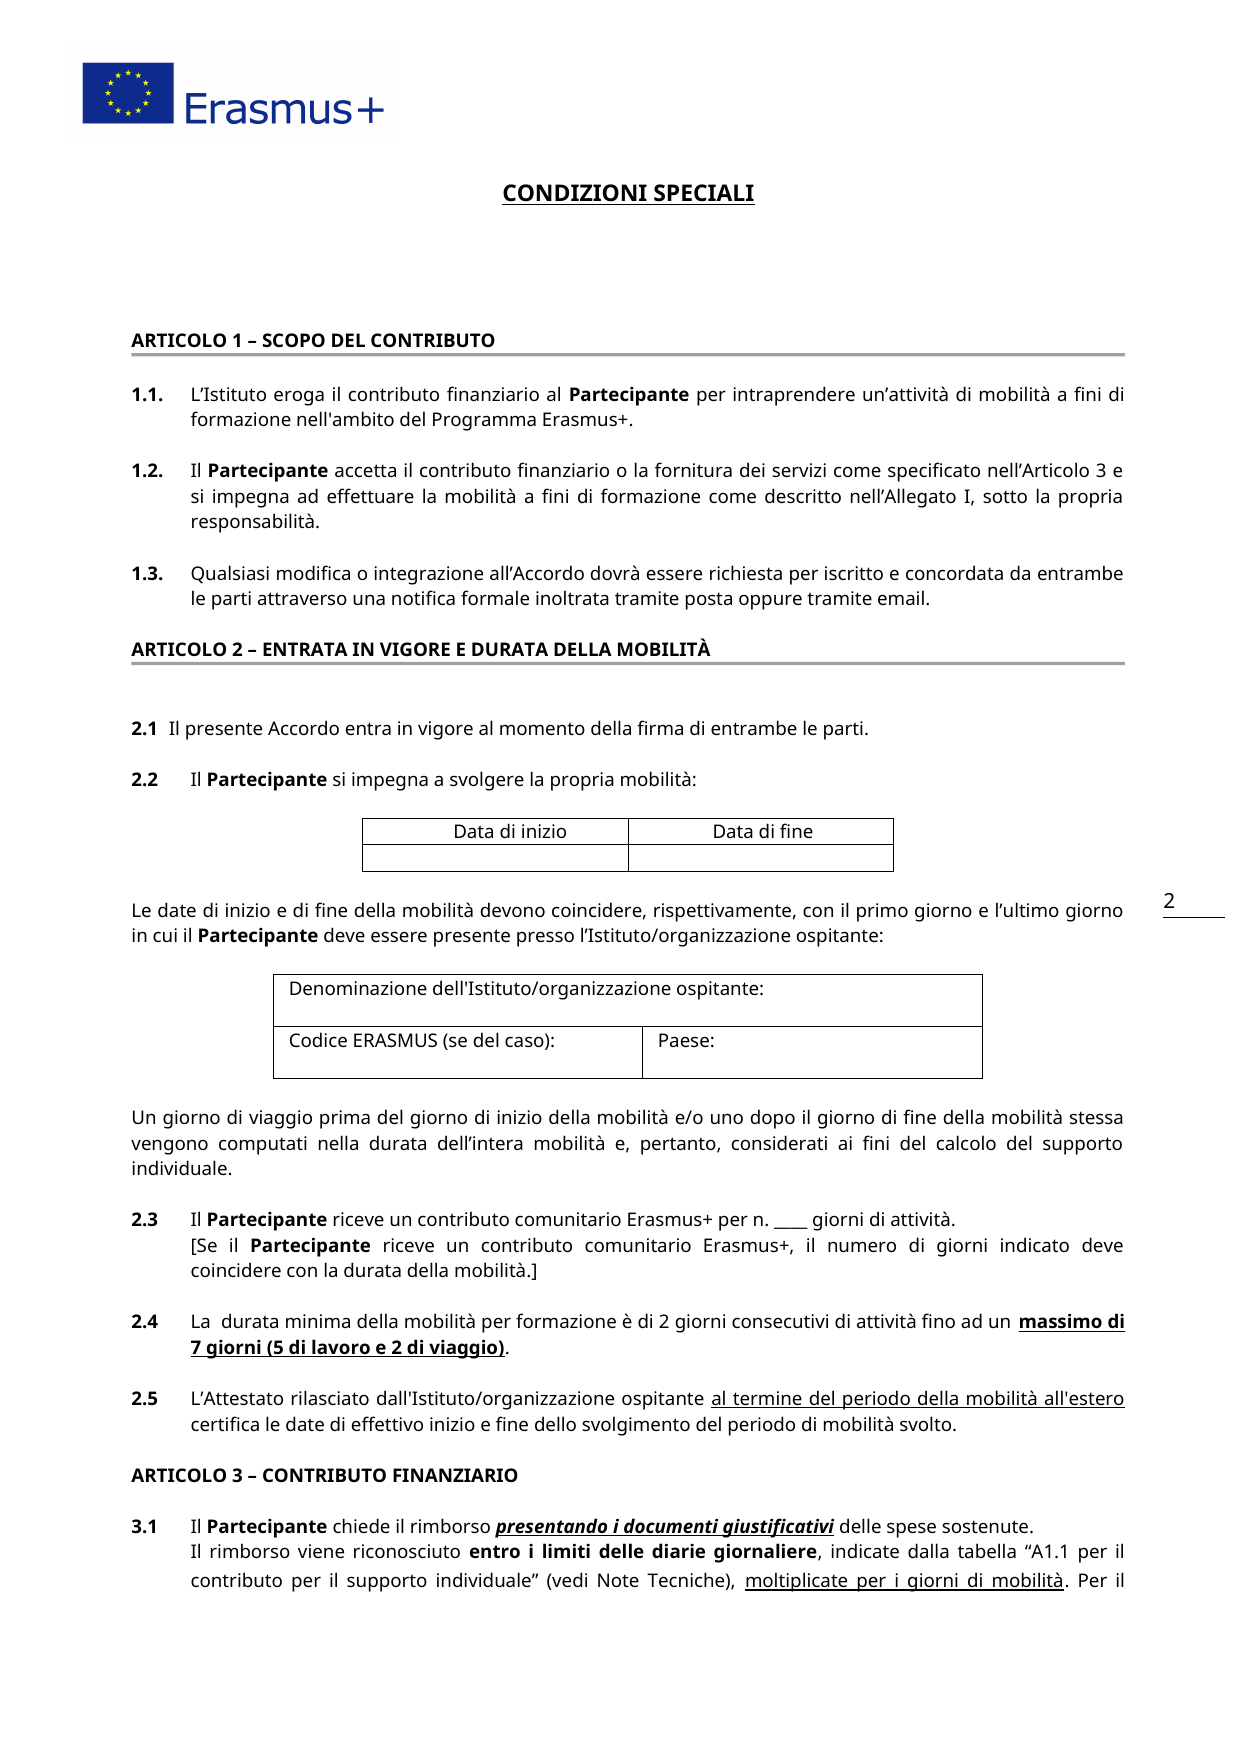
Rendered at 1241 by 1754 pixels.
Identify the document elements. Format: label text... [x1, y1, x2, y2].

table_header Data di fine [629, 819, 893, 844]
list Il presente Accordo entra in vigore al momento della firma di entrambe le parti. [131, 716, 1125, 741]
list La durata minima della mobilità per formazione è di 2 giorni consecutivi di attività fino ad un massimo di 7 giorni (5 di lavoro e 2 di viaggio). [131, 1309, 1125, 1360]
text Le date di inizio e di fine della mobilità devono coincidere, rispettivamente, con il primo giorno e l’ultimo giorno in cui il Partecipante deve essere presente presso l’Istituto/organizzazione ospitante: [131, 897, 1125, 948]
list Il Partecipante chiede il rimborso presentando i documenti giustificativi delle spese sostenute. [131, 1513, 1125, 1538]
list Il Partecipante accetta il contributo finanziario o la fornitura dei servizi come specificato nell’Articolo 3 e si impegna ad effettuare la mobilità a fini di formazione come descritto nell’Allegato I, sotto la propria responsabilità. [131, 458, 1125, 534]
table_cell [629, 845, 893, 871]
picture [65, 45, 397, 139]
table_cell Paese: [643, 1027, 982, 1078]
text Un giorno di viaggio prima del giorno di inizio della mobilità e/o uno dopo il giorno di fine della mobilità stessa vengono computati nella durata dell’intera mobilità e, pertanto, considerati ai fini del calcolo del supporto individuale. [131, 1104, 1125, 1181]
text ARTICOLO 1 – SCOPO DEL CONTRIBUTO [131, 328, 1125, 353]
table_header Data di inizio [363, 819, 628, 844]
table_cell Codice ERASMUS (se del caso): [274, 1027, 642, 1078]
text CONDIZIONI SPECIALI [131, 177, 1125, 208]
list L’Istituto eroga il contributo finanziario al Partecipante per intraprendere un’attività di mobilità a fini di formazione nell'ambito del Programma Erasmus+. [131, 381, 1125, 432]
list L’Attestato rilasciato dall'Istituto/organizzazione ospitante al termine del periodo della mobilità all'estero certifica le date di effettivo inizio e fine dello svolgimento del periodo di mobilità svolto. [131, 1385, 1125, 1436]
text [Se il Partecipante riceve un contributo comunitario Erasmus+, il numero di giorni indicato deve coincidere con la durata della mobilità.] [190, 1232, 1125, 1283]
list Qualsiasi modifica o integrazione all’Accordo dovrà essere richiesta per iscritto e concordata da entrambe le parti attraverso una notifica formale inoltrata tramite posta oppure tramite email. [131, 560, 1125, 611]
list Il Partecipante riceve un contributo comunitario Erasmus+ per n. ____ giorni di attività. [131, 1207, 1125, 1232]
table_cell [363, 845, 628, 871]
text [190, 1538, 1125, 1593]
text ARTICOLO 2 – ENTRATA IN VIGORE E DURATA DELLA MOBILITÀ [131, 636, 1125, 661]
list Il Partecipante si impegna a svolgere la propria mobilità: [131, 767, 1125, 792]
table_header Denominazione dell'Istituto/organizzazione ospitante: [274, 975, 982, 1026]
text ARTICOLO 3 – CONTRIBUTO FINANZIARIO [131, 1462, 1125, 1487]
